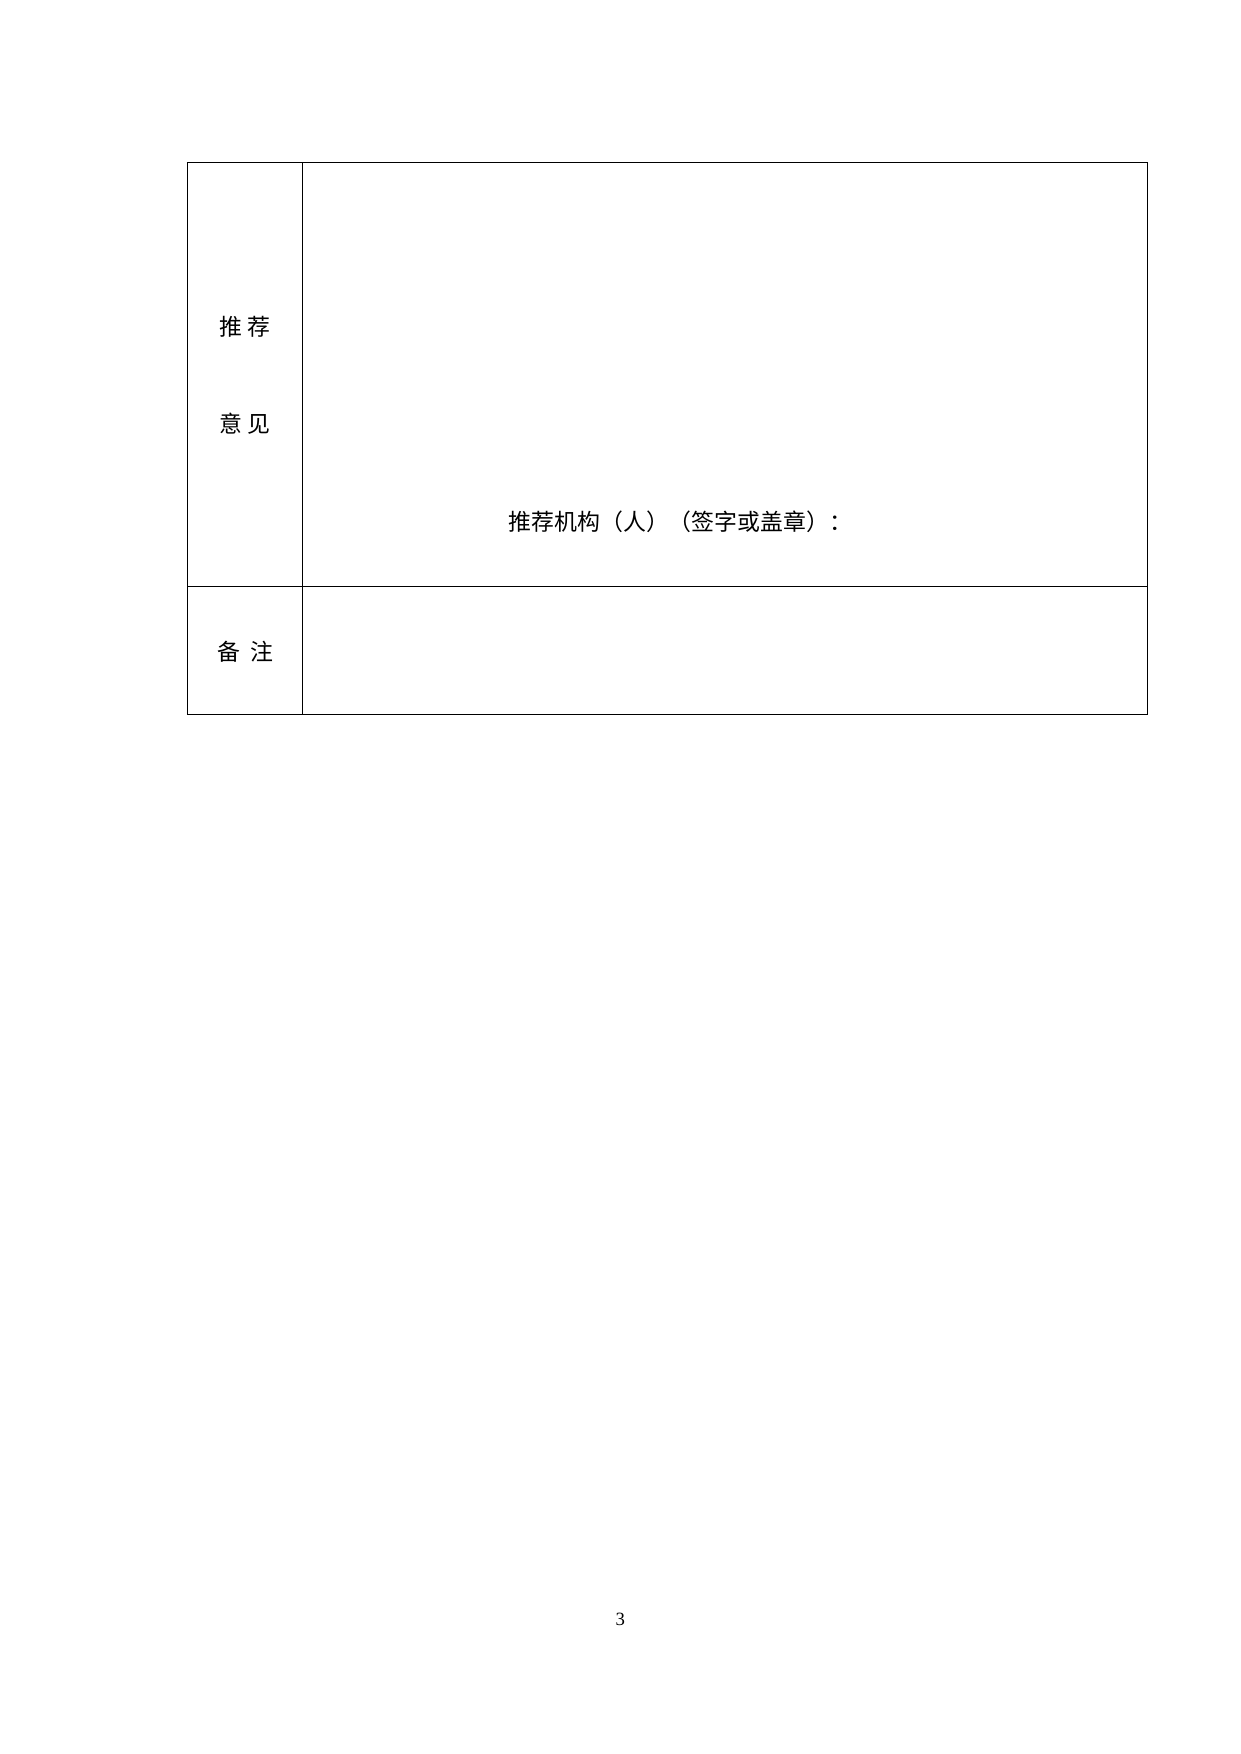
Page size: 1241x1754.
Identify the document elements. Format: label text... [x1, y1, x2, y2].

table_cell 备 注 [188, 587, 302, 714]
table_cell 推 荐 意 见 [188, 163, 302, 586]
table_cell [303, 587, 1147, 714]
table_cell 推荐机构（人）（签字或盖章）： [303, 163, 1147, 586]
